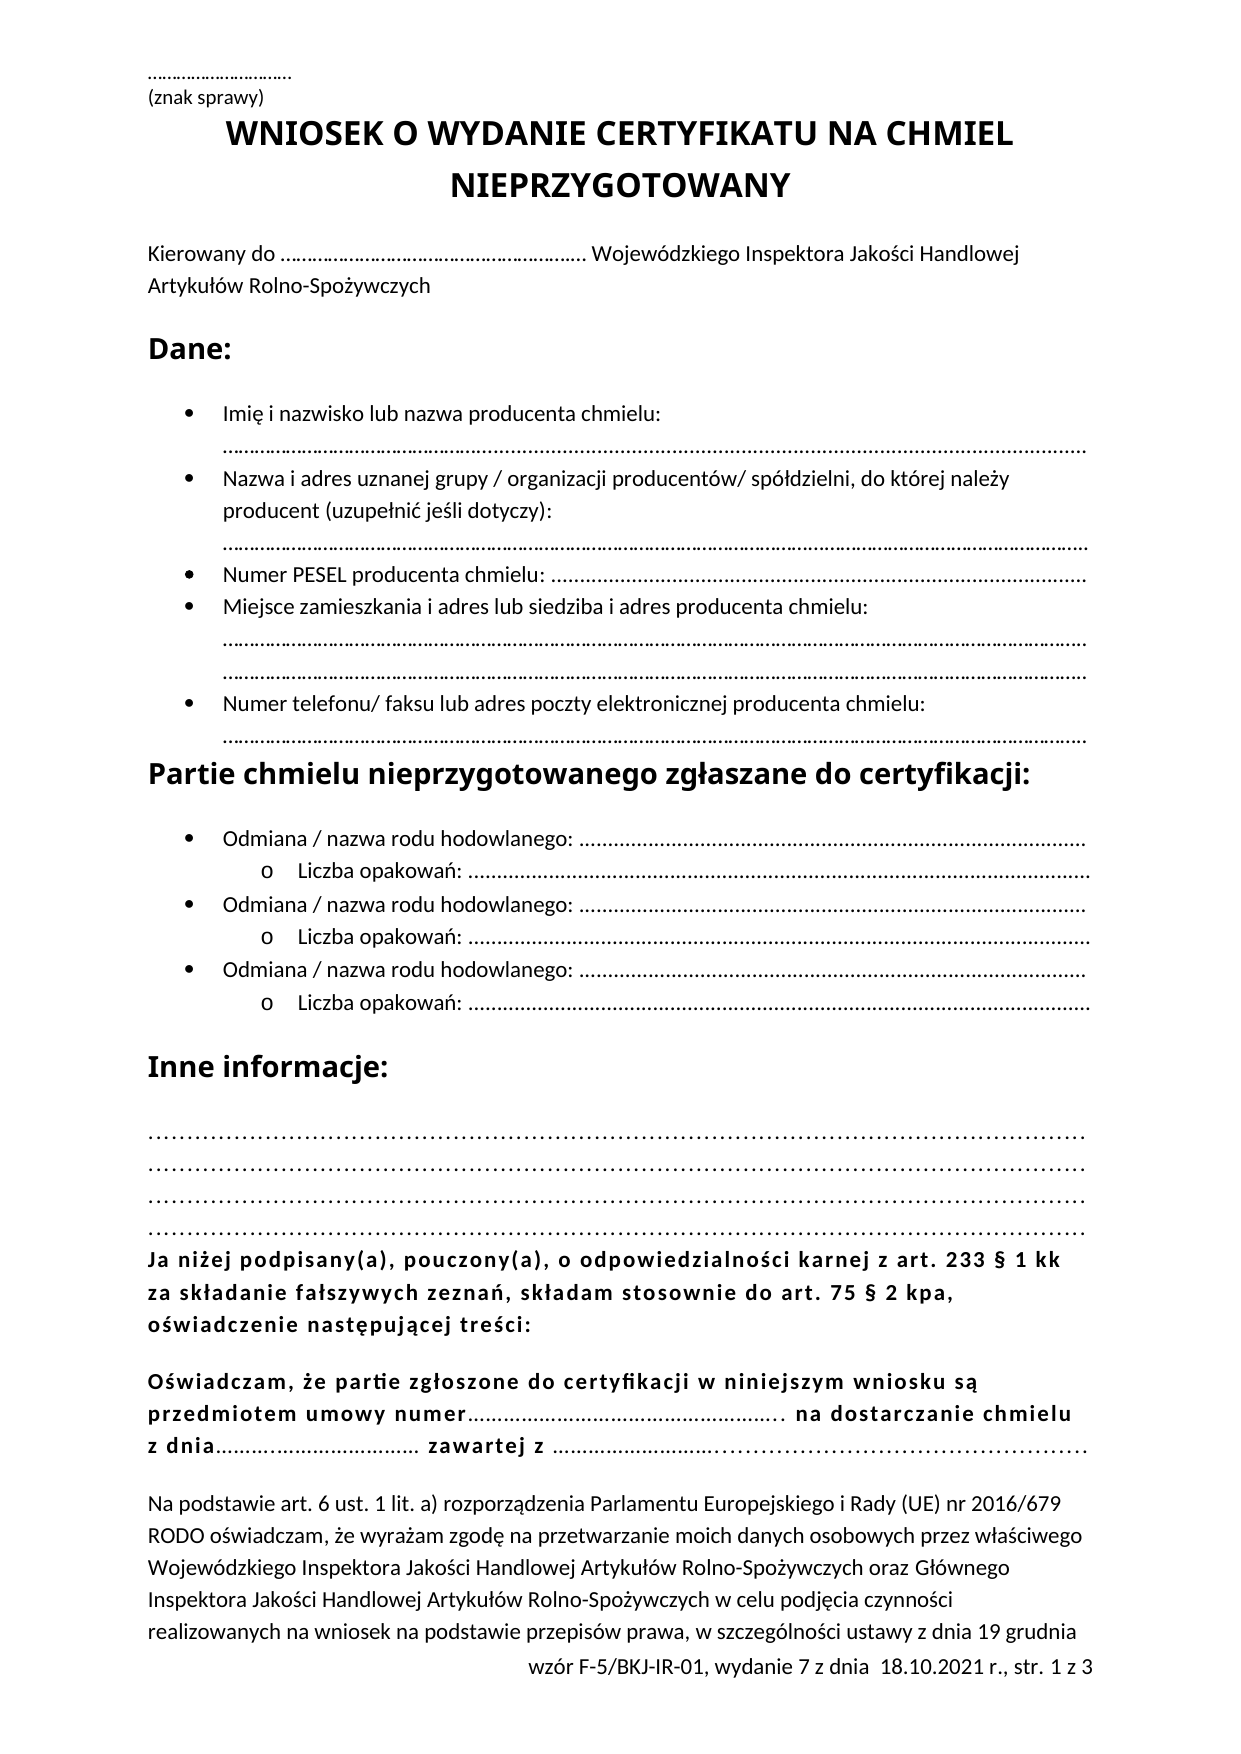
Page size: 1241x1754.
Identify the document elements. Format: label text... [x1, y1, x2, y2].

subtitle Dane: [148, 329, 1093, 368]
text Oświadczam, że partie zgłoszone do certyfikacji w niniejszym wniosku są przedmiotem umowy numer…………………………………………….. na dostarczanie chmielu z dnia……….…………………… zawartej z ………………………................................................ [148, 1367, 1093, 1459]
list Odmiana / nazwa rodu hodowlanego: ........................................................................................ [185, 955, 1093, 983]
list Liczba opakowań: ............................................................................................................ [260, 856, 1093, 885]
text ………………………… [148, 59, 1107, 84]
text Ja niżej podpisany(a), pouczony(a), o odpowiedzialności karnej z art. 233 § 1 kk za składanie fałszywych zeznań, składam stosownie do art. 75 § 2 kpa, oświadczenie następującej treści: [148, 1246, 1093, 1338]
text ................................................................................................................................................................................................................................................................................................................................................................................................................................................................................................ [148, 1117, 1093, 1241]
subtitle Inne informacje: [148, 1046, 1093, 1086]
list Imię i nazwisko lub nazwa producenta chmielu: ………………………………………….......................................................................................................... [185, 399, 1093, 459]
list Odmiana / nazwa rodu hodowlanego: ........................................................................................ [185, 824, 1093, 852]
list Odmiana / nazwa rodu hodowlanego: ........................................................................................ [185, 890, 1093, 918]
list Nazwa i adres uznanej grupy / organizacji producentów/ spółdzielni, do której należy producent (uzupełnić jeśli dotyczy): …………………………………………………………………………………………………...………………………………………….. [185, 464, 1093, 556]
text (znak sprawy) [148, 84, 1107, 110]
list Liczba opakowań: ............................................................................................................ [260, 988, 1093, 1017]
list Liczba opakowań: ............................................................................................................ [260, 922, 1093, 951]
list Miejsce zamieszkania i adres lub siedziba i adres producenta chmielu: ………………………………………………………………………………………………………………………………………………..……………………………………………………………………………………………………………………………………………….. [185, 592, 1093, 685]
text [148, 1489, 1093, 1645]
text Kierowany do ……………………………………………….… Wojewódzkiego Inspektora Jakości Handlowej Artykułów Rolno-Spożywczych [148, 239, 1093, 299]
subtitle WNIOSEK O WYDANIE CERTYFIKATU NA CHMIEL NIEPRZYGOTOWANY [148, 110, 1093, 207]
subtitle Partie chmielu nieprzygotowanego zgłaszane do certyfikacji: [148, 753, 1093, 793]
list Numer telefonu/ faksu lub adres poczty elektronicznej producenta chmielu: ……………………………………………………………………………………………………………………………………………….. [185, 689, 1093, 749]
list Numer PESEL producenta chmielu: ............................................................................................. [185, 560, 1093, 588]
